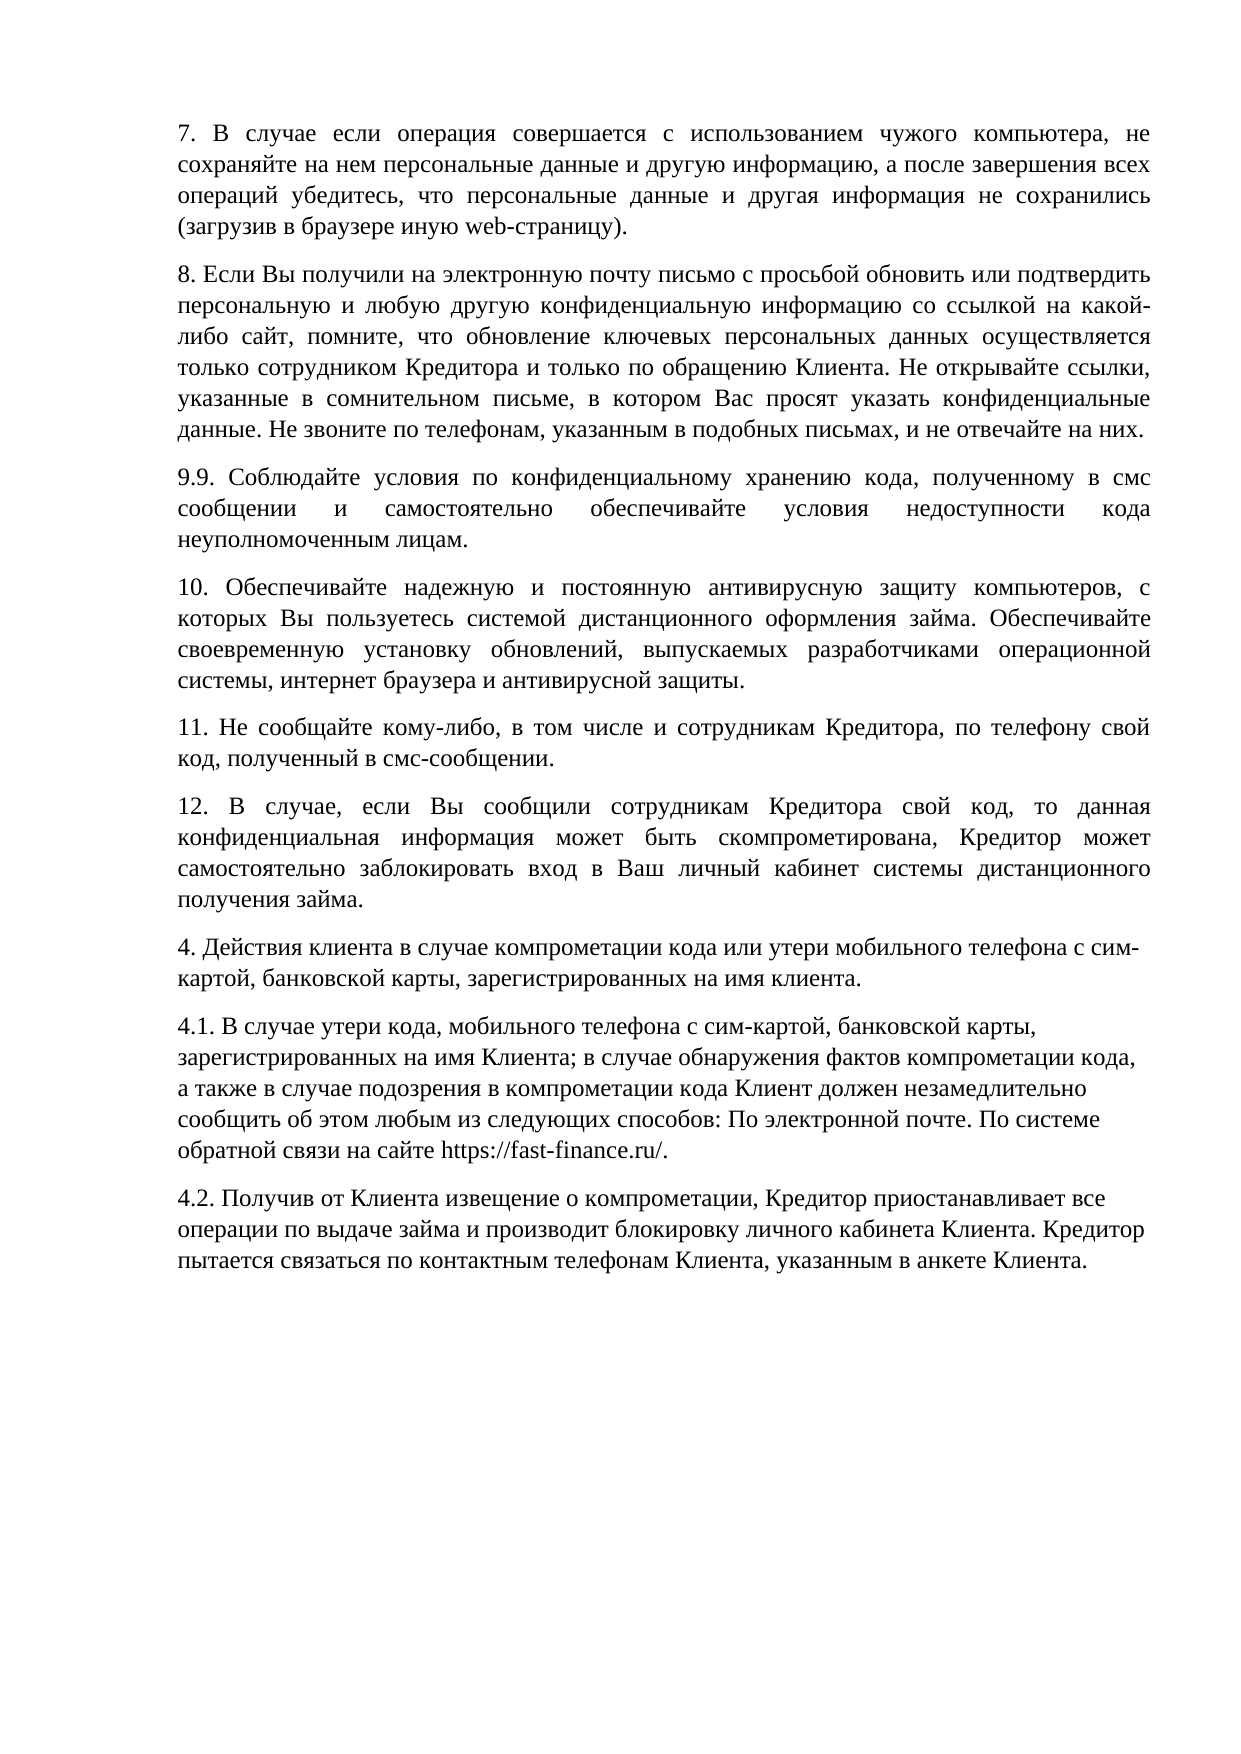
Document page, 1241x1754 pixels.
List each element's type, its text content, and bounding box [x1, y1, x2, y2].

text 9.9. Соблюдайте условия по конфиденциальному хранению кода, полученному в смс сообщении и самостоятельно обеспечивайте условия недоступности кода неуполномоченным лицам. [177, 462, 1152, 553]
text 4.1. В случае утери кода, мобильного телефона с сим-картой, банковской карты, зарегистрированных на имя Клиента; в случае обнаружения фактов компрометации кода, а также в случае подозрения в компрометации кода Клиент должен незамедлительно сообщить об этом любым из следующих способов: По электронной почте. По системе обратной связи на сайте https://fast-finance.ru/. [177, 1011, 1152, 1164]
text 8. Если Вы получили на электронную почту письмо c просьбой обновить или подтвердить персональную и любую другую конфиденциальную информацию со ссылкой на какой-либо сайт, помните, что обновление ключевых персональных данных осуществляется только сотрудником Кредитора и только по обращению Клиента. Не открывайте ссылки, указанные в сомнительном письме, в котором Вас просят указать конфиденциальные данные. Не звоните по телефонам, указанным в подобных письмах, и не отвечайте на них. [177, 259, 1152, 443]
text 4. Действия клиента в случае компрометации кода или утери мобильного телефона с сим-картой, банковской карты, зарегистрированных на имя клиента. [177, 932, 1152, 992]
text 10. Обеспечивайте надежную и постоянную антивирусную защиту компьютеров, с которых Вы пользуетесь системой дистанционного оформления займа. Обеспечивайте своевременную установку обновлений, выпускаемых разработчиками операционной системы, интернет браузера и антивирусной защиты. [177, 572, 1152, 693]
text 12. В случае, если Вы сообщили сотрудникам Кредитора свой код, то данная конфиденциальная информация может быть скомпрометирована, Кредитор может самостоятельно заблокировать вход в Ваш личный кабинет системы дистанционного получения займа. [177, 791, 1152, 913]
text 4.2. Получив от Клиента извещение о компрометации, Кредитор приостанавливает все операции по выдаче займа и производит блокировку личного кабинета Клиента. Кредитор пытается связаться по контактным телефонам Клиента, указанным в анкете Клиента. [177, 1183, 1152, 1273]
text 11. Не сообщайте кому-либо, в том числе и сотрудникам Кредитора, по телефону свой код, полученный в смс-сообщении. [177, 712, 1152, 772]
text 7. В случае если операция совершается с использованием чужого компьютера, не сохраняйте на нем персональные данные и другую информацию, а после завершения всех операций убедитесь, что персональные данные и другая информация не сохранились (загрузив в браузере иную web-страницу). [177, 118, 1152, 240]
